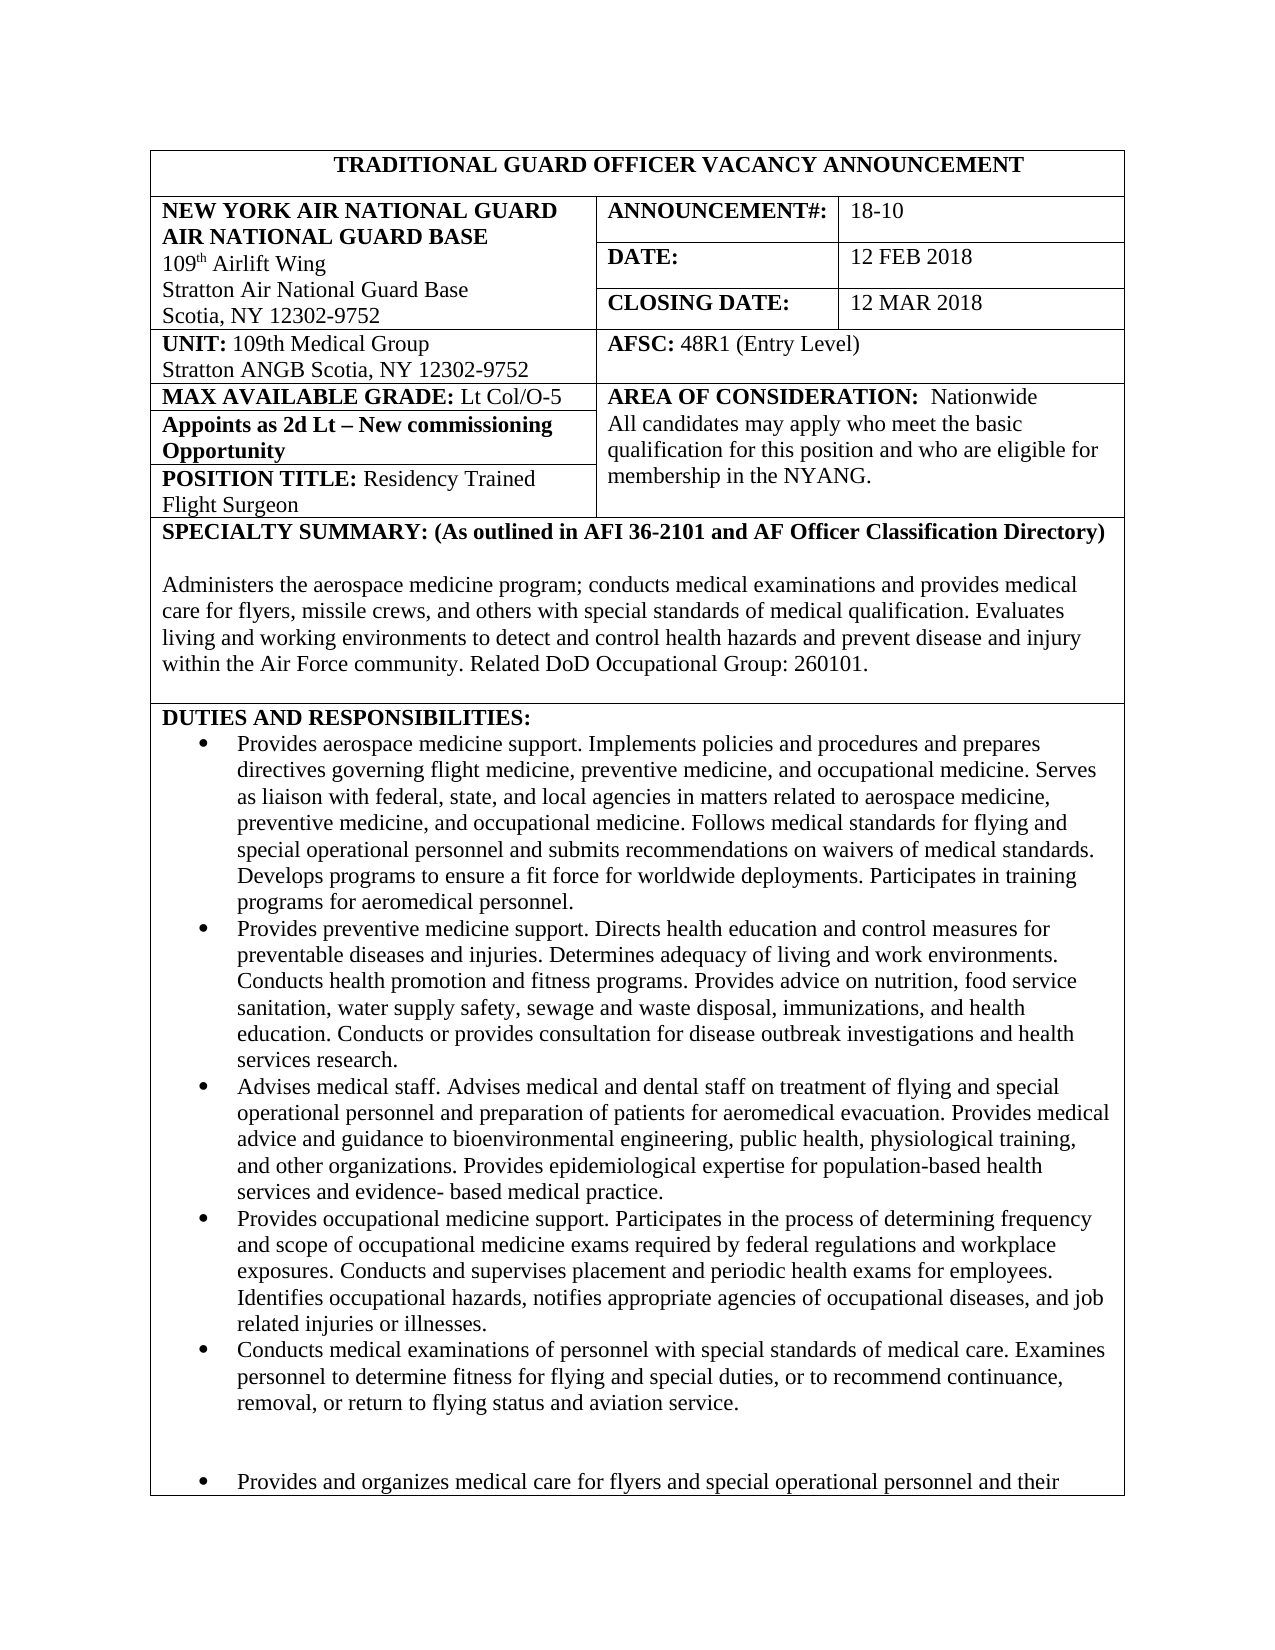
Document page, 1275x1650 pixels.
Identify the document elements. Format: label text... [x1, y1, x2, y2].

table_cell AFSC: 48R1 (Entry Level) [597, 330, 1124, 382]
table_cell AREA OF CONSIDERATION: Nationwide All candidates may apply who meet the basic qualification for this position and who are eligible for membership in the NYANG. [597, 384, 1124, 517]
table_cell POSITION TITLE: Residency Trained Flight Surgeon [151, 465, 596, 517]
table_cell Appoints as 2d Lt – New commissioning Opportunity [151, 411, 596, 463]
table_cell SPECIALTY SUMMARY: (As outlined in AFI 36-2101 and AF Officer Classification Directory) Administers the aerospace medicine program; conducts medical examinations and provides medical care for flyers, missile crews, and others with special standards of medical qualification. Evaluates living and working environments to detect and control health hazards and prevent disease and injury within the Air Force community. Related DoD Occupational Group: 260101. [151, 518, 1124, 703]
table_header TRADITIONAL GUARD OFFICER VACANCY ANNOUNCEMENT [151, 151, 1124, 196]
table_cell 12 FEB 2018 [839, 243, 1124, 287]
table_cell 18-10 [839, 197, 1124, 242]
table_cell ANNOUNCEMENT#: [597, 197, 838, 242]
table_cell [151, 704, 1124, 1494]
table_cell 12 MAR 2018 [839, 289, 1124, 329]
table_cell CLOSING DATE: [597, 289, 838, 329]
table_cell UNIT: 109th Medical Group Stratton ANGB Scotia, NY 12302-9752 [151, 330, 596, 382]
table_cell NEW YORK AIR NATIONAL GUARD AIR NATIONAL GUARD BASE 109th Airlift Wing Stratton Air National Guard Base Scotia, NY 12302-9752 [151, 197, 596, 329]
table_cell MAX AVAILABLE GRADE: Lt Col/O-5 [151, 384, 596, 410]
table_cell DATE: [597, 243, 838, 287]
